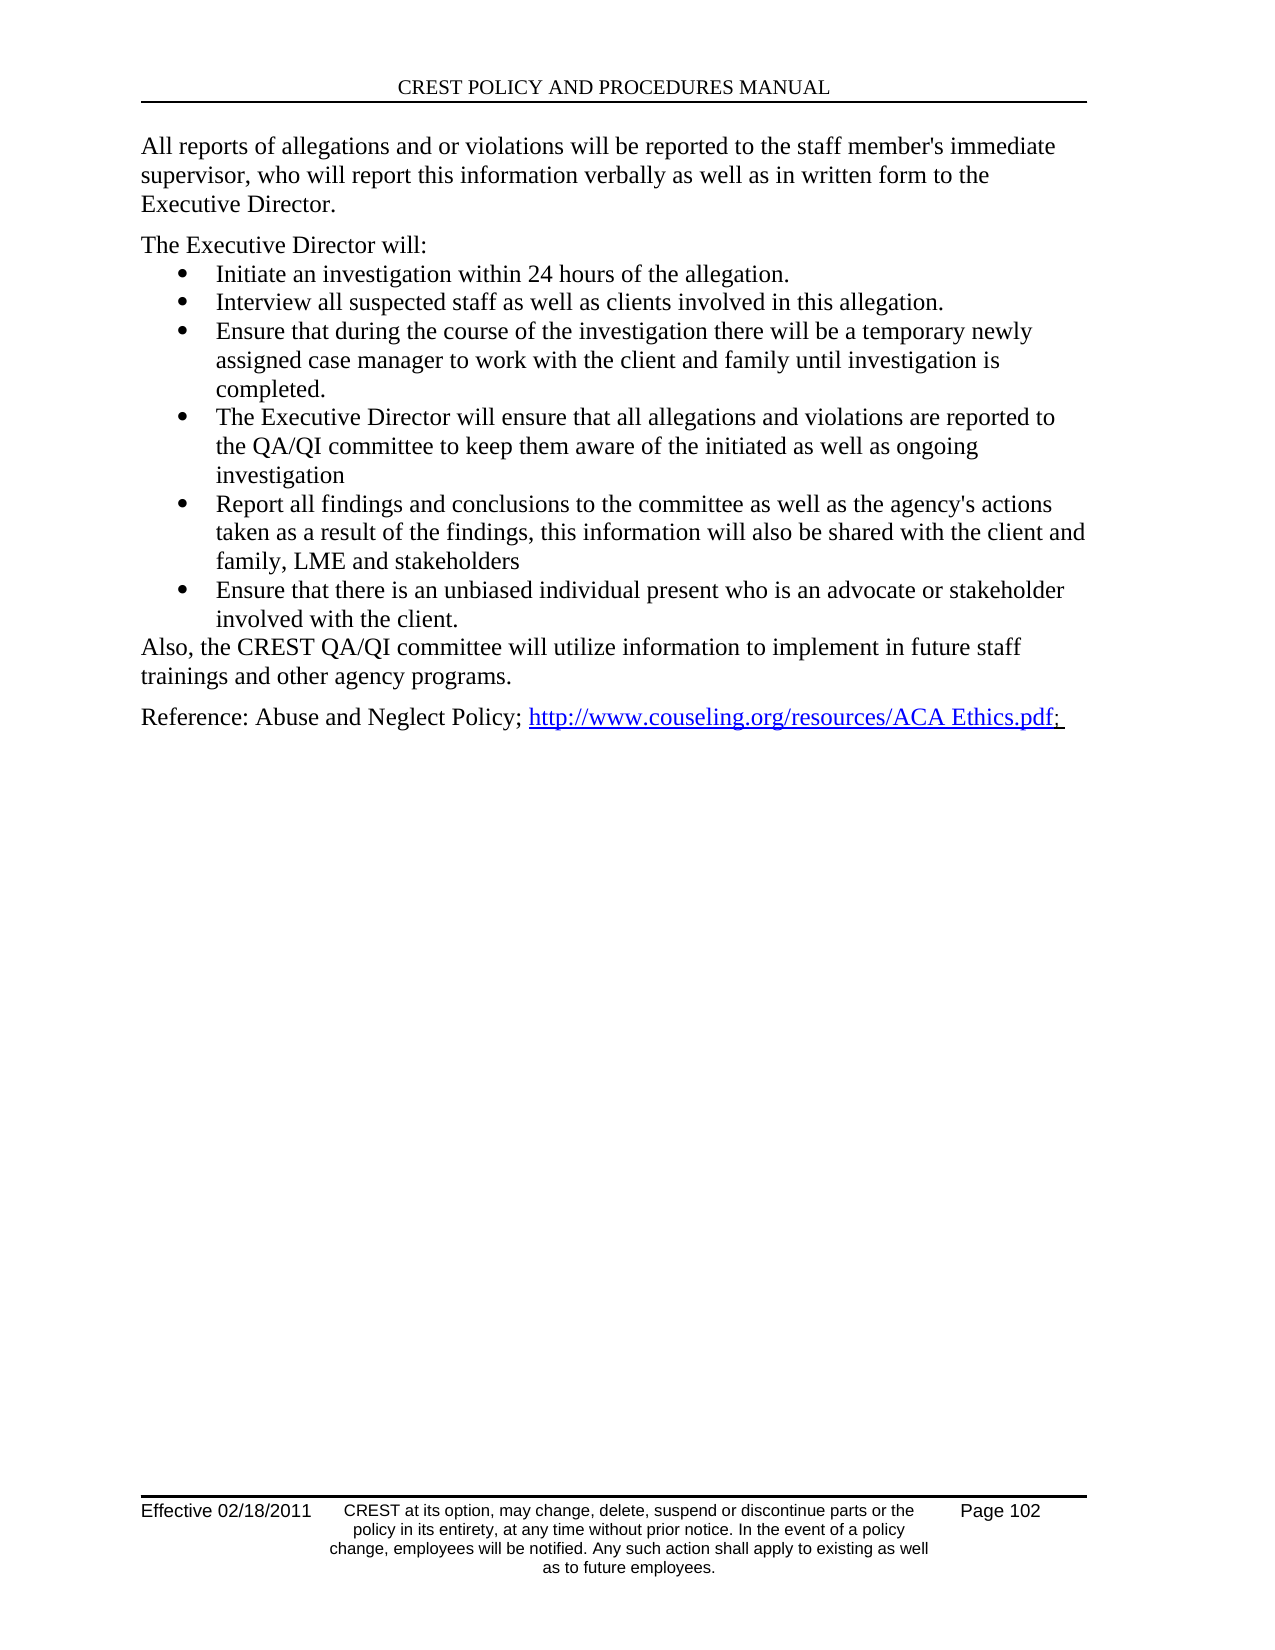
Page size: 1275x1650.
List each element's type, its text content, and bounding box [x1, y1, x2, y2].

list Ensure that during the course of the investigation there will be a temporary newly assigned case manager to work with the client and family until investigation is completed. [178, 316, 1087, 402]
list Ensure that there is an unbiased individual present who is an advocate or stakeholder involved with the client. [178, 575, 1087, 632]
text Also, the CREST QA/QI committee will utilize information to implement in future staff trainings and other agency programs. [141, 632, 1087, 690]
text Reference: Abuse and Neglect Policy; http://www.couseling.org/resources/ACA Ethics.pdf; [141, 702, 1087, 731]
list Initiate an investigation within 24 hours of the allegation. [178, 259, 1087, 287]
text All reports of allegations and or violations will be reported to the staff member's immediate supervisor, who will report this information verbally as well as in written form to the Executive Director. [141, 131, 1087, 217]
list Interview all suspected staff as well as clients involved in this allegation. [178, 287, 1087, 316]
list The Executive Director will ensure that all allegations and violations are reported to the QA/QI committee to keep them aware of the initiated as well as ongoing investigation [178, 402, 1087, 489]
text The Executive Director will: [141, 230, 1087, 259]
list Report all findings and conclusions to the committee as well as the agency's actions taken as a result of the findings, this information will also be shared with the client and family, LME and stakeholders [178, 489, 1087, 575]
